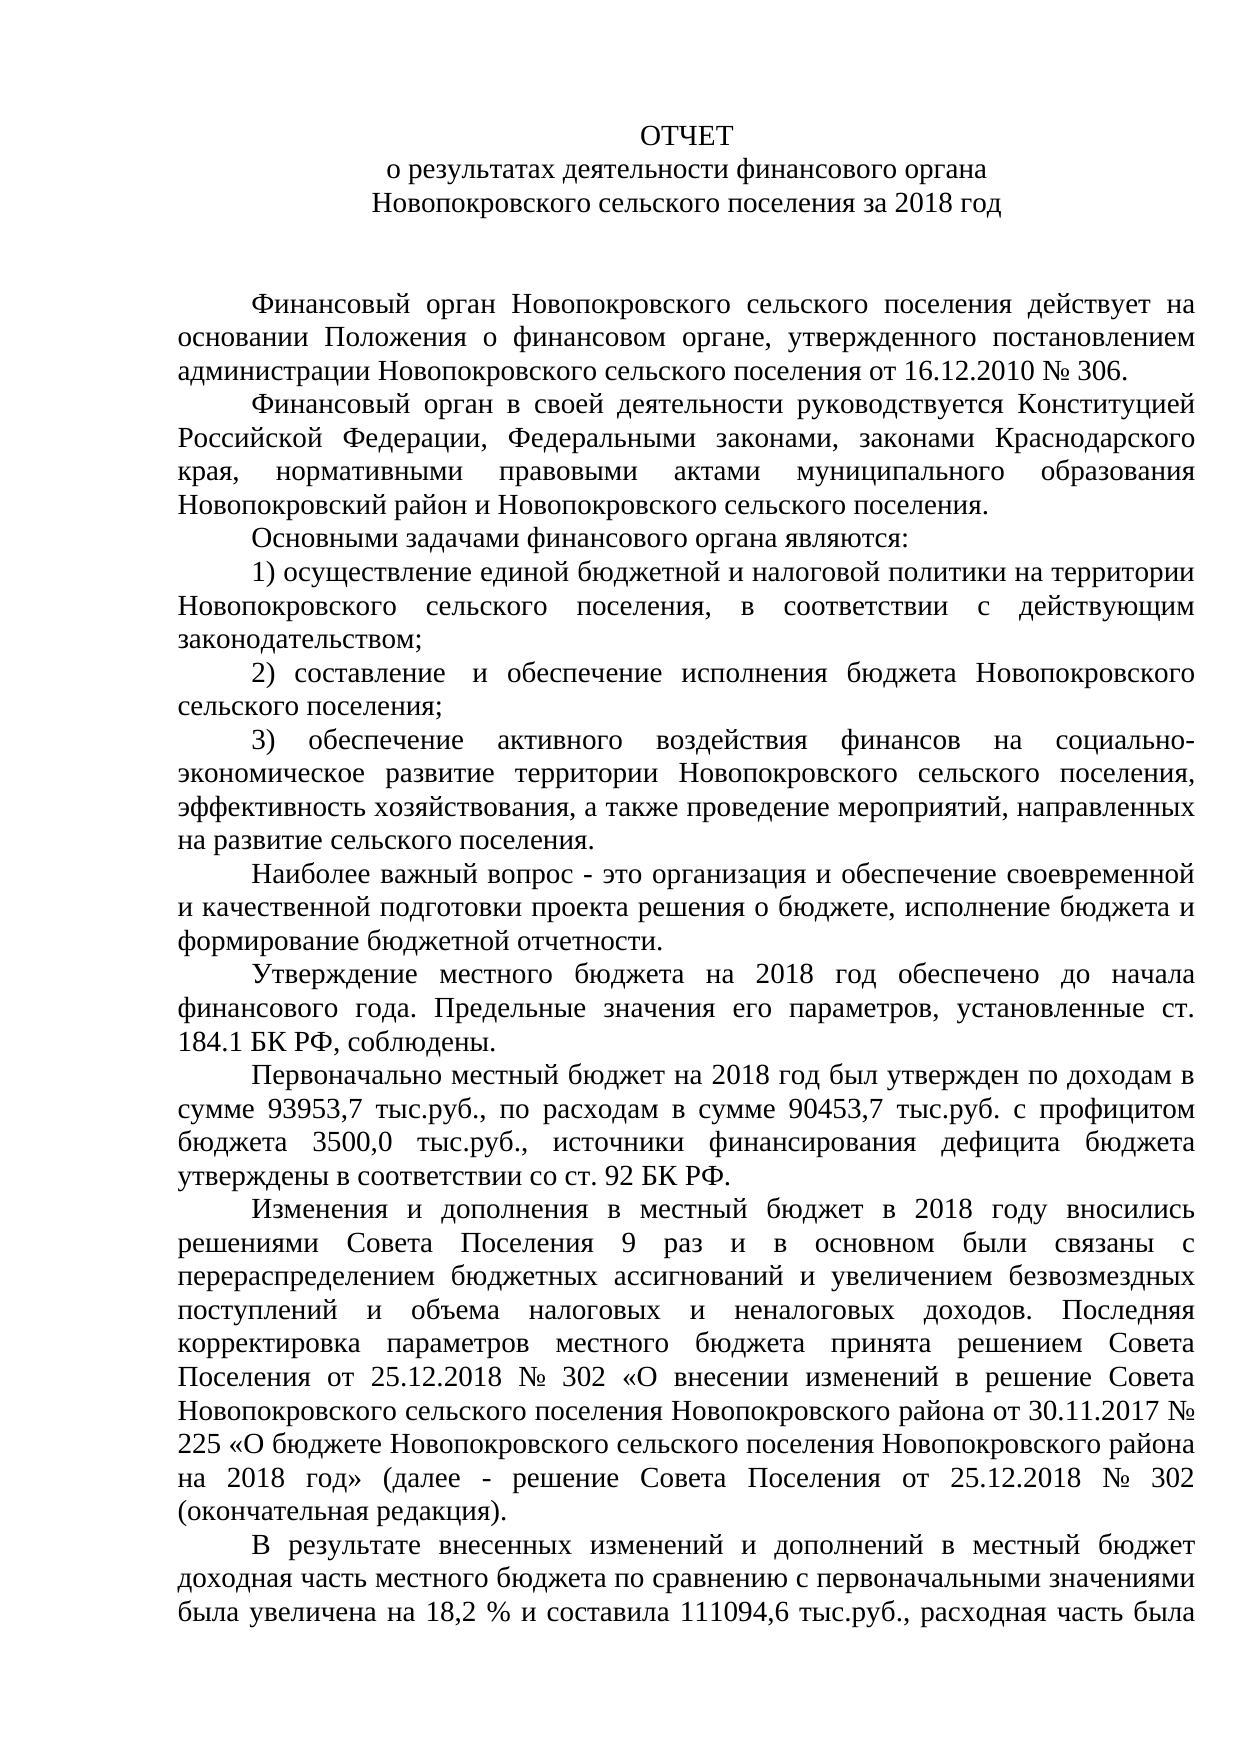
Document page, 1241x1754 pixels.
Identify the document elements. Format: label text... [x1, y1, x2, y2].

text Финансовый орган Новопокровского сельского поселения действует на основании Положения о финансовом органе, утвержденного постановлением администрации Новопокровского сельского поселения от 16.12.2010 № 306. [177, 286, 1196, 386]
text Наиболее важный вопрос - это организация и обеспечение своевременной и качественной подготовки проекта решения о бюджете, исполнение бюджета и формирование бюджетной отчетности. [177, 856, 1196, 957]
text ОТЧЕТ [177, 118, 1196, 152]
text 2) составление и обеспечение исполнения бюджета Новопокровского сельского поселения; [177, 655, 1196, 722]
text Изменения и дополнения в местный бюджет в 2018 году вносились решениями Совета Поселения 9 раз и в основном были связаны с перераспределением бюджетных ассигнований и увеличением безвозмездных поступлений и объема налоговых и неналоговых доходов. Последняя корректировка параметров местного бюджета принята решением Совета Поселения от 25.12.2018 № 302 «О внесении изменений в решение Совета Новопокровского сельского поселения Новопокровского района от 30.11.2017 № 225 «О бюджете Новопокровского сельского поселения Новопокровского района на 2018 год» (далее - решение Совета Поселения от 25.12.2018 № 302 (окончательная редакция). [177, 1191, 1196, 1527]
text Утверждение местного бюджета на 2018 год обеспечено до начала финансового года. Предельные значения его параметров, установленные ст. 184.1 БК РФ, соблюдены. [177, 957, 1196, 1057]
text 3) обеспечение активного воздействия финансов на социально-экономическое развитие территории Новопокровского сельского поселения, эффективность хозяйствования, а также проведение мероприятий, направленных на развитие сельского поселения. [177, 722, 1196, 856]
text Основными задачами финансового органа являются: [177, 521, 1196, 554]
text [177, 1527, 1196, 1627]
text Финансовый орган в своей деятельности руководствуется Конституцией Российской Федерации, Федеральными законами, законами Краснодарского края, нормативными правовыми актами муниципального образования Новопокровский район и Новопокровского сельского поселения. [177, 386, 1196, 521]
text Новопокровского сельского поселения за 2018 год [177, 185, 1196, 219]
text 1) осуществление единой бюджетной и налоговой политики на территории Новопокровского сельского поселения, в соответствии с действующим законодательством; [177, 554, 1196, 655]
text о результатах деятельности финансового органа [177, 152, 1196, 185]
text Первоначально местный бюджет на 2018 год был утвержден по доходам в сумме 93953,7 тыс.руб., по расходам в сумме 90453,7 тыс.руб. с профицитом бюджета 3500,0 тыс.руб., источники финансирования дефицита бюджета утверждены в соответствии со ст. 92 БК РФ. [177, 1057, 1196, 1191]
